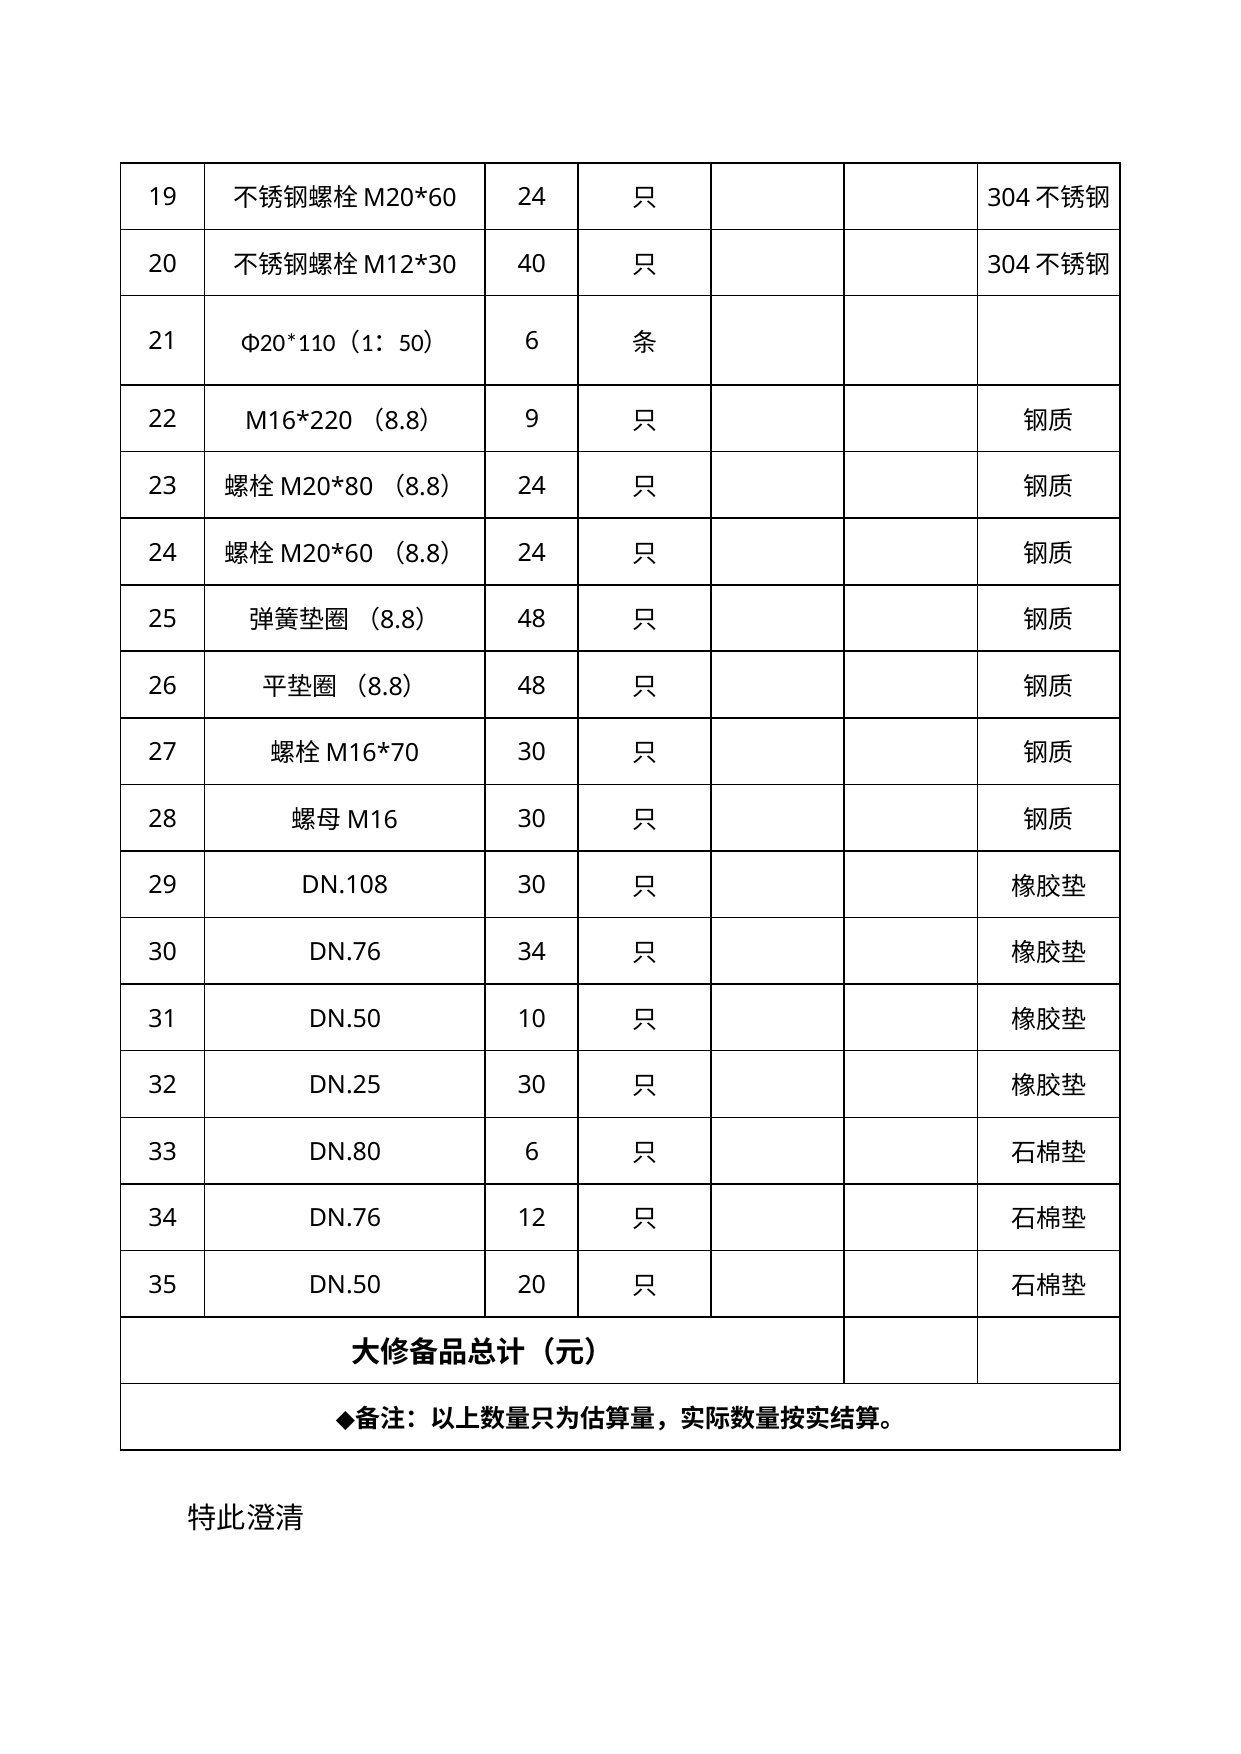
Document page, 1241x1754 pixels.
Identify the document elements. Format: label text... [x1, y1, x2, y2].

table_cell [845, 652, 977, 717]
table_cell DN.50 [205, 1251, 484, 1316]
table_cell 12 [486, 1185, 577, 1249]
table_cell [712, 1251, 843, 1316]
table_cell [845, 1185, 977, 1249]
table_cell 29 [121, 852, 204, 917]
table_cell 34 [121, 1185, 204, 1249]
table_cell 32 [121, 1051, 204, 1116]
table_cell 30 [486, 719, 577, 783]
table_cell 40 [486, 230, 577, 295]
table_cell [712, 785, 843, 850]
table_cell 33 [121, 1118, 204, 1183]
table_cell 只 [579, 852, 710, 917]
table_cell 24 [486, 164, 577, 228]
table_cell 只 [579, 719, 710, 783]
table_cell [712, 586, 843, 650]
table_cell 20 [486, 1251, 577, 1316]
table_cell [712, 1118, 843, 1183]
table_cell 22 [121, 386, 204, 451]
table_cell [712, 519, 843, 584]
table_cell 34 [486, 918, 577, 983]
table_cell [845, 719, 977, 783]
table_cell 大修备品总计（元） [121, 1318, 843, 1383]
table_cell 9 [486, 386, 577, 451]
table_cell DN.108 [205, 852, 484, 917]
table_cell [845, 386, 977, 451]
table_cell [978, 1318, 1119, 1383]
table_cell 24 [486, 452, 577, 517]
table_cell [845, 1118, 977, 1183]
table_cell [712, 386, 843, 451]
table_cell 橡胶垫 [978, 985, 1119, 1050]
table_cell [712, 230, 843, 295]
table_cell 6 [486, 296, 577, 384]
table_cell 304不锈钢 [978, 230, 1119, 295]
table_cell 304不锈钢 [978, 164, 1119, 228]
table_cell 平垫圈 （8.8） [205, 652, 484, 717]
table_cell 不锈钢螺栓M20*60 [205, 164, 484, 228]
table_cell 35 [121, 1251, 204, 1316]
table_cell 钢质 [978, 452, 1119, 517]
table_cell [845, 452, 977, 517]
table_cell [712, 652, 843, 717]
table_cell [712, 719, 843, 783]
table_cell [845, 296, 977, 384]
table_cell 20 [121, 230, 204, 295]
table_cell 螺栓M20*80 （8.8） [205, 452, 484, 517]
table_cell [845, 852, 977, 917]
table_cell 钢质 [978, 586, 1119, 650]
table_cell 只 [579, 1185, 710, 1249]
table_cell 螺栓M20*60 （8.8） [205, 519, 484, 584]
table_cell [712, 852, 843, 917]
table_cell [845, 918, 977, 983]
text 特此澄清 [187, 1483, 1053, 1548]
table_cell [845, 985, 977, 1050]
table_cell 钢质 [978, 719, 1119, 783]
table_cell Φ20*110（1：50） [205, 296, 484, 384]
table_cell [845, 1318, 977, 1383]
table_cell [845, 519, 977, 584]
table_cell 只 [579, 785, 710, 850]
table_cell [712, 452, 843, 517]
table_cell 48 [486, 586, 577, 650]
table_cell 只 [579, 652, 710, 717]
table_cell DN.76 [205, 918, 484, 983]
table_cell 橡胶垫 [978, 852, 1119, 917]
table_cell 只 [579, 519, 710, 584]
table_cell 不锈钢螺栓M12*30 [205, 230, 484, 295]
table_cell DN.50 [205, 985, 484, 1050]
table_cell 只 [579, 164, 710, 228]
table_cell 27 [121, 719, 204, 783]
table_cell [712, 164, 843, 228]
table_cell 30 [121, 918, 204, 983]
table_cell 弹簧垫圈 （8.8） [205, 586, 484, 650]
table_cell [712, 296, 843, 384]
table_cell 28 [121, 785, 204, 850]
table_cell 21 [121, 296, 204, 384]
table_cell 只 [579, 1251, 710, 1316]
table_cell 10 [486, 985, 577, 1050]
table_cell 只 [579, 230, 710, 295]
table_cell 螺母M16 [205, 785, 484, 850]
table_cell 48 [486, 652, 577, 717]
table_cell [712, 1051, 843, 1116]
table_cell 24 [486, 519, 577, 584]
table_cell DN.80 [205, 1118, 484, 1183]
table_cell 只 [579, 586, 710, 650]
table_cell 30 [486, 1051, 577, 1116]
table_cell [845, 1051, 977, 1116]
table_cell DN.25 [205, 1051, 484, 1116]
table_cell 只 [579, 918, 710, 983]
table_cell [845, 785, 977, 850]
table_cell 钢质 [978, 785, 1119, 850]
table_cell [712, 1185, 843, 1249]
table_cell ◆备注：以上数量只为估算量，实际数量按实结算。 [121, 1384, 1119, 1449]
table_cell 钢质 [978, 386, 1119, 451]
table_cell DN.76 [205, 1185, 484, 1249]
table_cell 19 [121, 164, 204, 228]
table_cell [845, 164, 977, 228]
table_cell 橡胶垫 [978, 1051, 1119, 1116]
table_cell 只 [579, 452, 710, 517]
table_cell [712, 918, 843, 983]
table_cell 只 [579, 1118, 710, 1183]
table_cell 6 [486, 1118, 577, 1183]
table_cell 30 [486, 785, 577, 850]
table_cell 橡胶垫 [978, 918, 1119, 983]
table_cell [712, 985, 843, 1050]
table_cell 25 [121, 586, 204, 650]
table_cell [845, 1251, 977, 1316]
table_cell [845, 230, 977, 295]
table_cell 24 [121, 519, 204, 584]
table_cell 条 [579, 296, 710, 384]
table_cell 石棉垫 [978, 1185, 1119, 1249]
table_cell [845, 586, 977, 650]
table_cell 石棉垫 [978, 1118, 1119, 1183]
table_cell 26 [121, 652, 204, 717]
table_cell 31 [121, 985, 204, 1050]
table_cell M16*220 （8.8） [205, 386, 484, 451]
table_cell 石棉垫 [978, 1251, 1119, 1316]
table_cell 只 [579, 386, 710, 451]
table_cell 只 [579, 1051, 710, 1116]
table_cell 钢质 [978, 652, 1119, 717]
table_cell 只 [579, 985, 710, 1050]
table_cell [978, 296, 1119, 384]
table_cell 23 [121, 452, 204, 517]
table_cell 螺栓M16*70 [205, 719, 484, 783]
table_cell 30 [486, 852, 577, 917]
table_cell 钢质 [978, 519, 1119, 584]
